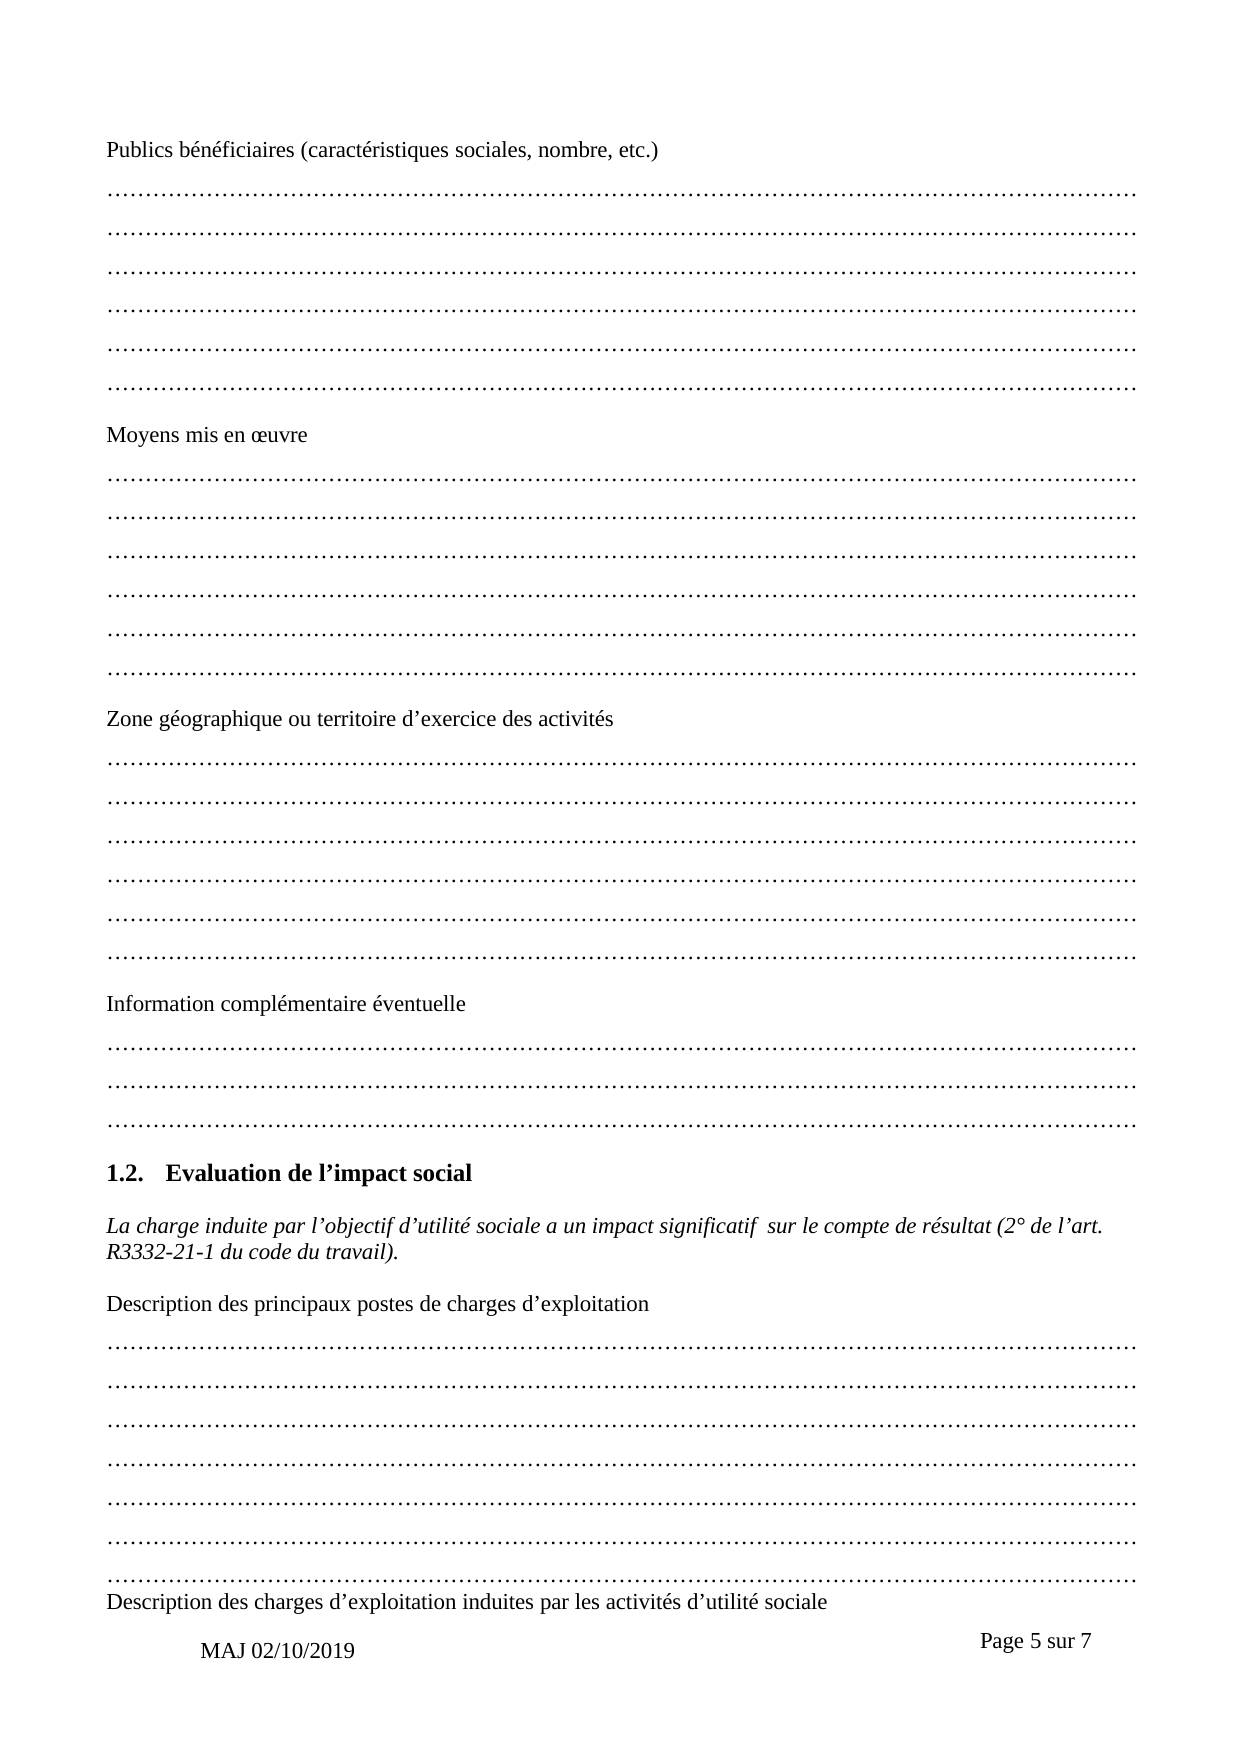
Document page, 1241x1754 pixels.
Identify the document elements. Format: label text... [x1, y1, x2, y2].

text ……………………………………………………………………………………………………………………… [106, 615, 1169, 641]
text ……………………………………………………………………………………………………………………… [106, 1367, 1169, 1394]
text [106, 175, 1169, 201]
text ……………………………………………………………………………………………………………………… [106, 1106, 1169, 1133]
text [106, 1562, 1169, 1588]
subtitle Evaluation de l’impact social [106, 1158, 1169, 1187]
text Publics bénéficiaires (caractéristiques sociales, nombre, etc.) [106, 136, 1169, 162]
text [106, 214, 1169, 240]
text ……………………………………………………………………………………………………………………… [106, 938, 1169, 965]
text ……………………………………………………………………………………………………………………… [106, 654, 1169, 680]
text Information complémentaire éventuelle [106, 990, 1169, 1016]
text ……………………………………………………………………………………………………………………… [106, 861, 1169, 887]
text ……………………………………………………………………………………………………………………… [106, 1029, 1169, 1055]
text ……………………………………………………………………………………………………………………… [106, 498, 1169, 525]
text ……………………………………………………………………………………………………………………… [106, 292, 1169, 318]
text La charge induite par l’objectif d’utilité sociale a un impact significatif sur le compte de résultat (2° de l’art. R3332-21-1 du code du travail). [106, 1212, 1169, 1264]
text Description des charges d’exploitation induites par les activités d’utilité sociale [106, 1588, 1169, 1614]
text ……………………………………………………………………………………………………………………… [106, 744, 1169, 771]
text ……………………………………………………………………………………………………………………… [106, 1328, 1169, 1355]
text ……………………………………………………………………………………………………………………… [106, 1484, 1169, 1510]
text ……………………………………………………………………………………………………………………… [106, 459, 1169, 486]
text ……………………………………………………………………………………………………………………… [106, 330, 1169, 357]
text ……………………………………………………………………………………………………………………… [106, 1068, 1169, 1094]
text Description des principaux postes de charges d’exploitation [106, 1289, 1169, 1316]
text Zone géographique ou territoire d’exercice des activités [106, 705, 1169, 732]
text ……………………………………………………………………………………………………………………… [106, 369, 1169, 396]
text Moyens mis en œuvre [106, 421, 1169, 447]
text ……………………………………………………………………………………………………………………… [106, 899, 1169, 926]
text ……………………………………………………………………………………………………………………… [106, 1445, 1169, 1471]
text ……………………………………………………………………………………………………………………… [106, 253, 1169, 279]
text ……………………………………………………………………………………………………………………… [106, 1406, 1169, 1432]
text ……………………………………………………………………………………………………………………… [106, 822, 1169, 848]
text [106, 1523, 1169, 1549]
text ……………………………………………………………………………………………………………………… [106, 576, 1169, 602]
text ……………………………………………………………………………………………………………………… [106, 537, 1169, 564]
text ……………………………………………………………………………………………………………………… [106, 783, 1169, 809]
